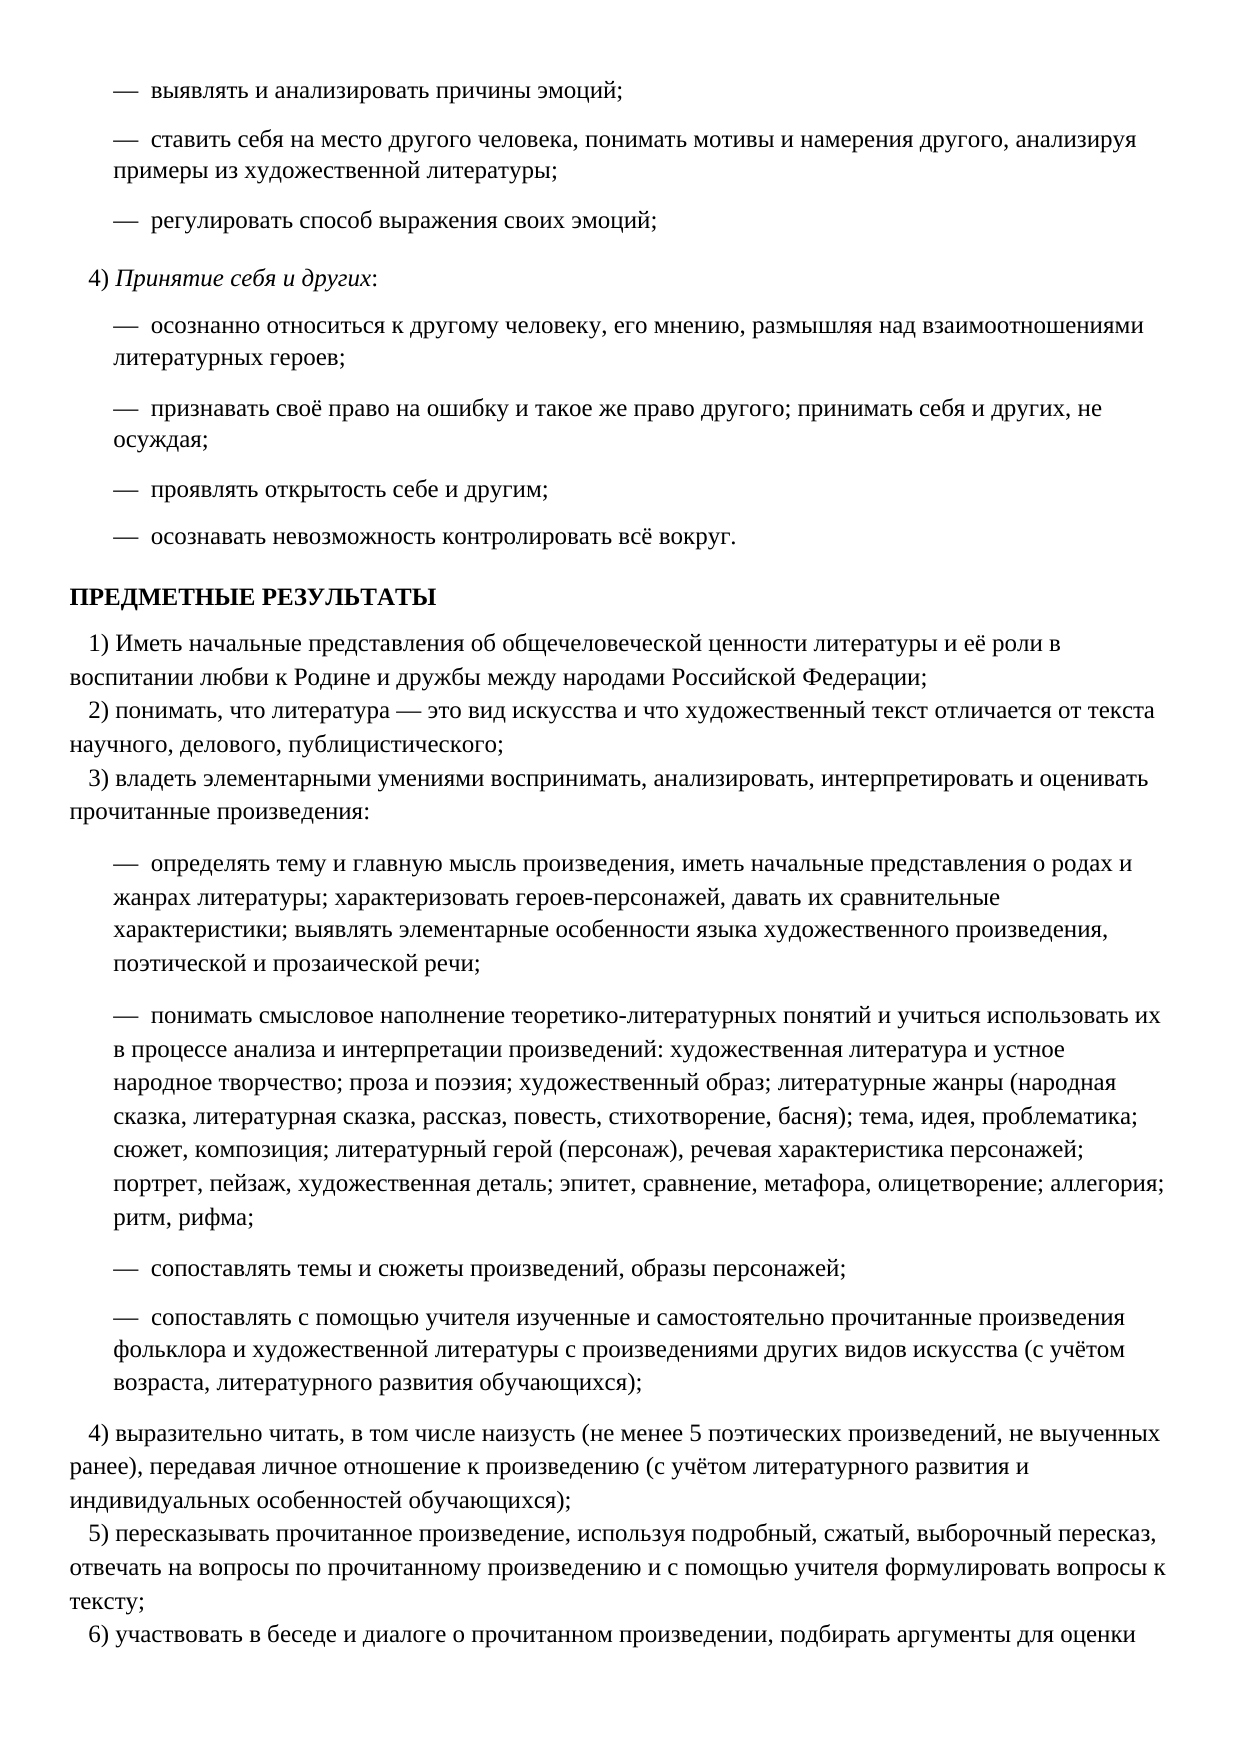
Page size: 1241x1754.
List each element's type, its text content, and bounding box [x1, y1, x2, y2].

text — сопоставлять с помощью учителя изученные и самостоятельно прочитанные произведения фольклора и художественной литературы с произведениями других видов искусства (с учётом возраста, литературного развития обучающихся); [113, 1302, 1126, 1396]
text — проявлять открытость себе и другим; [113, 476, 1169, 503]
text — понимать смысловое наполнение теоретико-литературных понятий и учиться использовать их в процессе анализа и интерпретации произведений: художественная литература и устное народное творчество; проза и поэзия; художественный образ; литературные жанры (народная сказка, литературная сказка, рассказ, повесть, стихотворение, басня); тема, идея, проблематика; сюжет, композиция; литературный герой (персонаж), речевая характеристика персонажей; портрет, пейзаж, художественная деталь; эпитет, сравнение, метафора, олицетворение; аллегория; ритм, рифма; [113, 1000, 1169, 1230]
text — осознанно относиться к другому человеку, его мнению, размышляя над взаимоотношениями литературных героев; [113, 311, 1154, 371]
text — определять тему и главную мысль произведения, иметь начальные представления о родах и жанрах литературы; характеризовать героев-персонажей, давать их сравнительные характеристики; выявлять элементарные особенности языка художественного произведения, поэтической и прозаической речи; [113, 848, 1139, 976]
text — ставить себя на место другого человека, понимать мотивы и намерения другого, анализируя примеры из художественной литературы; [113, 124, 1139, 184]
text — сопоставлять темы и сюжеты произведений, образы персонажей; [113, 1255, 1169, 1282]
text 4) выразительно читать, в том числе наизусть (не менее 5 поэтических произведений, не выученных ранее), передавая личное отношение к произведению (с учётом литературного развития и индивидуальных особенностей обучающихся); 5) пересказывать прочитанное произведение, используя подробный, сжатый, выборочный пересказ, отвечать на вопросы по прочитанному произведению и с помощью учителя формулировать вопросы к тексту; 6) участвовать в беседе и диалоге о прочитанном произведении, подбирать аргументы для оценки [69, 1418, 1169, 1648]
text — выявлять и анализировать причины эмоций; [113, 77, 1169, 104]
text 1) Иметь начальные представления об общечеловеческой ценности литературы и её роли в воспитании любви к Родине и дружбы между народами Российской Федерации; 2) понимать, что литература — это вид искусства и что художественный текст отличается от текста научного, делового, публицистического; 3) владеть элементарными умениями воспринимать, анализировать, интерпретировать и оценивать прочитанные произведения: [69, 628, 1169, 825]
text 4) Принятие себя и других: [88, 265, 1169, 292]
text ПРЕДМЕТНЫЕ РЕЗУЛЬТАТЫ [69, 583, 1169, 611]
text — регулировать способ выражения своих эмоций; [113, 206, 1169, 234]
text — осознавать невозможность контролировать всё вокруг. [113, 523, 1169, 550]
text — признавать своё право на ошибку и такое же право другого; принимать себя и других, не осуждая; [113, 393, 1109, 453]
